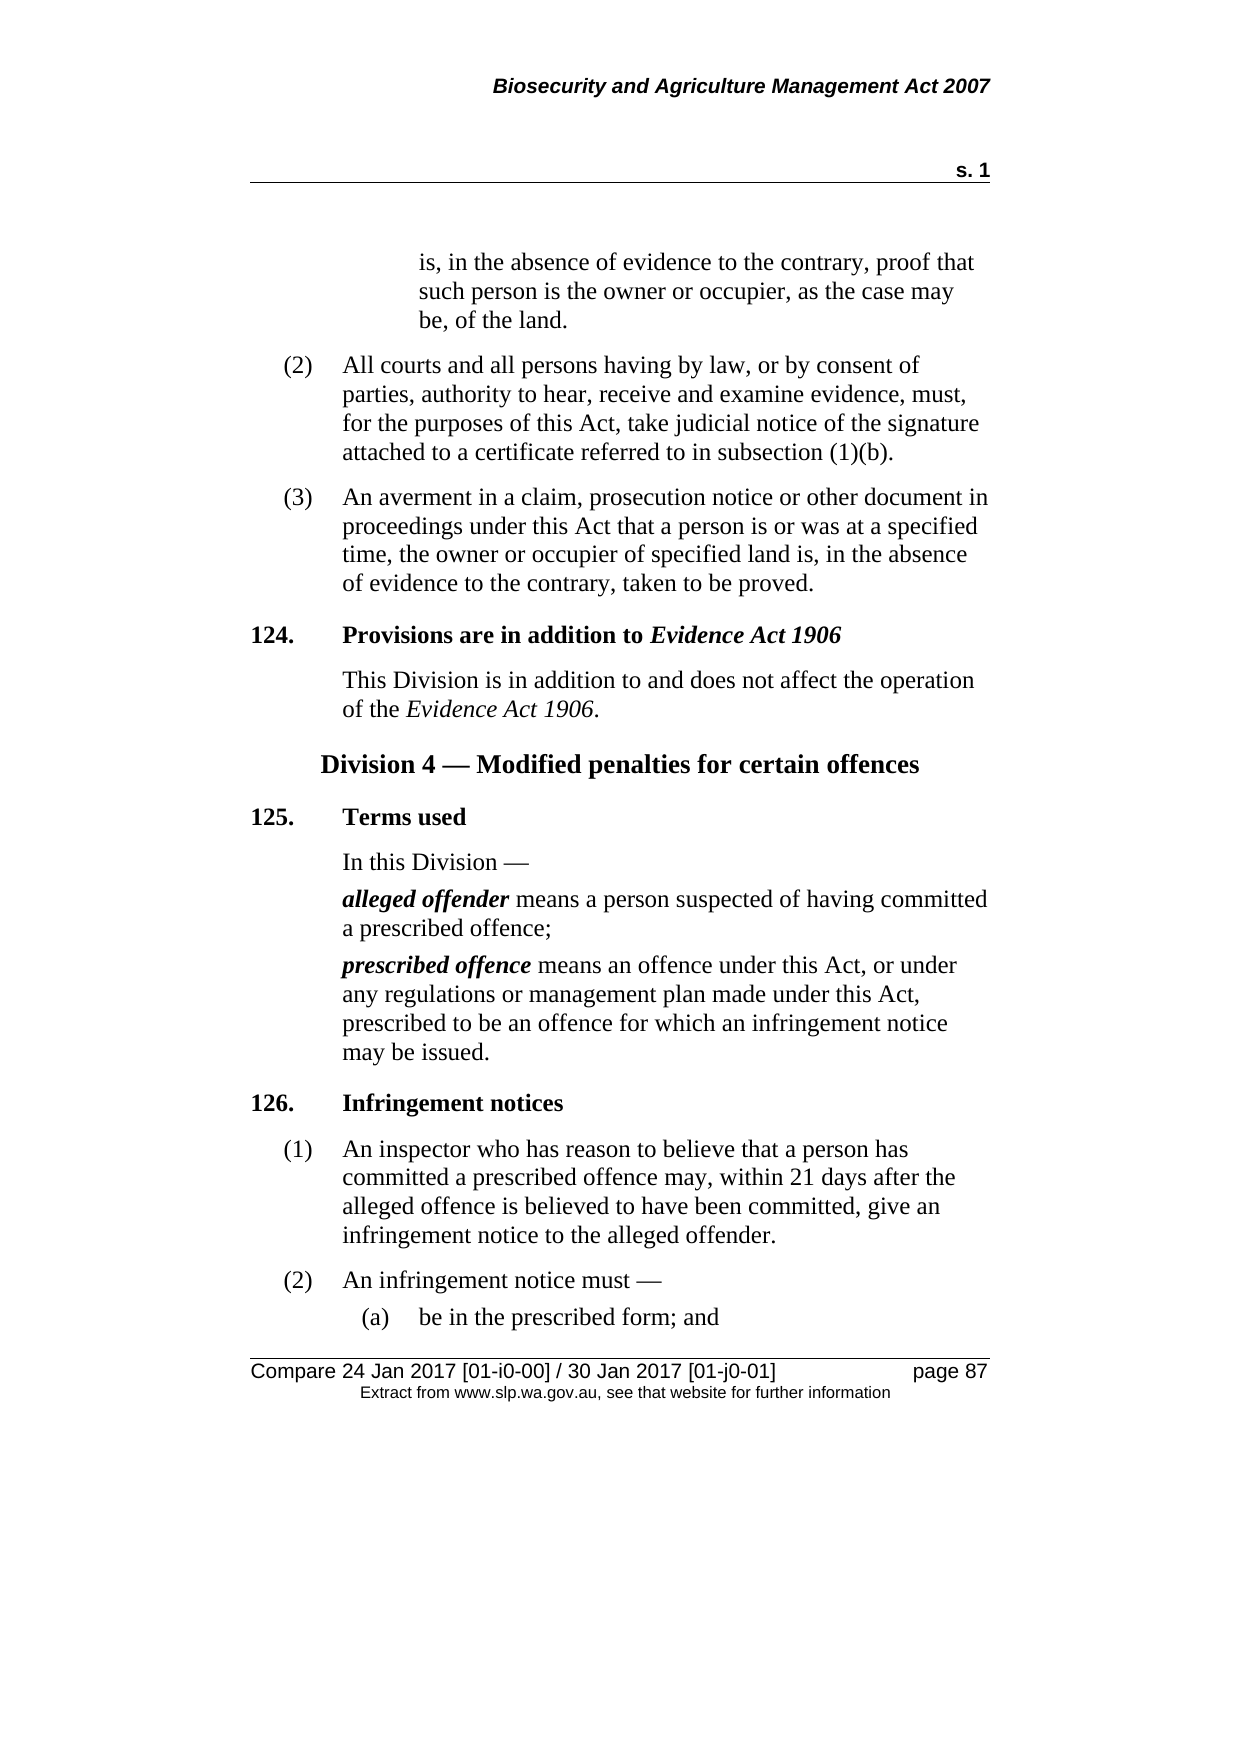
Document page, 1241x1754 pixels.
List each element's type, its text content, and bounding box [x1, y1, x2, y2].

subtitle 125. Terms used [250, 802, 990, 831]
text is, in the absence of evidence to the contrary, proof that such person is the owner or occupier, as the case may be, of the land. [250, 247, 990, 334]
subtitle 124. Provisions are in addition to Evidence Act 1906 [250, 620, 990, 649]
text (2) An infringement notice must — [250, 1265, 990, 1294]
text (a) be in the prescribed form; and [250, 1302, 990, 1331]
text This Division is in addition to and does not affect the operation of the Evidence Act 1906. [250, 665, 990, 723]
text prescribed offence means an offence under this Act, or under any regulations or management plan made under this Act, prescribed to be an offence for which an infringement notice may be issued. [250, 950, 990, 1065]
subtitle Division 4 — Modified penalties for certain offences [250, 748, 990, 779]
text In this Division — [250, 847, 990, 876]
text (1) An inspector who has reason to believe that a person has committed a prescribed offence may, within 21 days after the alleged offence is believed to have been committed, give an infringement notice to the alleged offender. [250, 1134, 990, 1249]
text (3) An averment in a claim, prosecution notice or other document in proceedings under this Act that a person is or was at a specified time, the owner or occupier of specified land is, in the absence of evidence to the contrary, taken to be proved. [250, 482, 990, 597]
text alleged offender means a person suspected of having committed a prescribed offence; [250, 884, 990, 942]
text (2) All courts and all persons having by law, or by consent of parties, authority to hear, receive and examine evidence, must, for the purposes of this Act, take judicial notice of the signature attached to a certificate referred to in subsection (1)(b). [250, 350, 990, 465]
subtitle 126. Infringement notices [250, 1088, 990, 1117]
